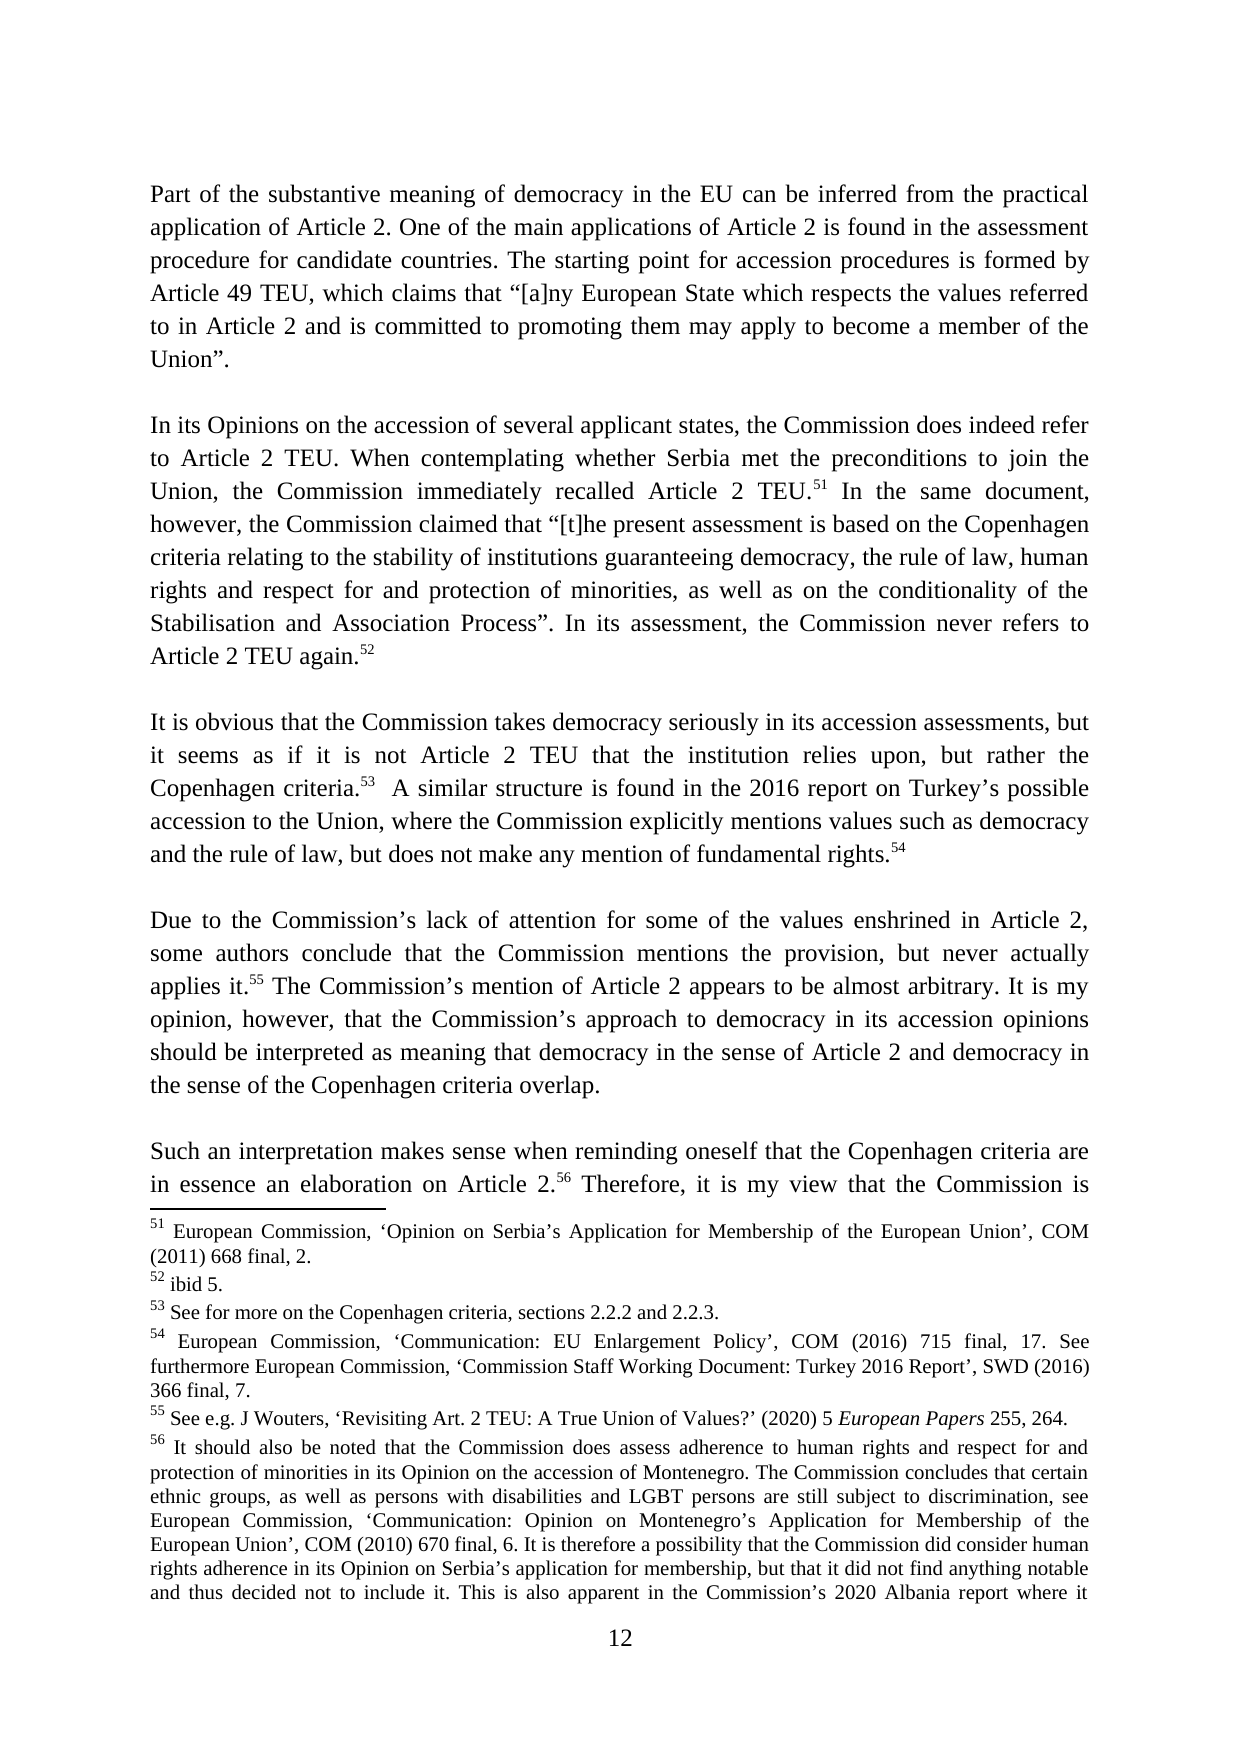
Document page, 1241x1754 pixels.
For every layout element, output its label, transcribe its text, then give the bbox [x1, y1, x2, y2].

text Part of the substantive meaning of democracy in the EU can be inferred from the practical application of Article 2. One of the main applications of Article 2 is found in the assessment procedure for candidate countries. The starting point for accession procedures is formed by Article 49 TEU, which claims that “[a]ny European State which respects the values referred to in Article 2 and is committed to promoting them may apply to become a member of the Union”. [150, 179, 1090, 373]
text In its Opinions on the accession of several applicant states, the Commission does indeed refer to Article 2 TEU. When contemplating whether Serbia met the preconditions to join the Union, the Commission immediately recalled Article 2 TEU. In the same document, however, the Commission claimed that “[t]he present assessment is based on the Copenhagen criteria relating to the stability of institutions guaranteeing democracy, the rule of law, human rights and respect for and protection of minorities, as well as on the conditionality of the Stabilisation and Association Process”. In its assessment, the Commission never refers to Article 2 TEU again. [150, 410, 1090, 670]
text Due to the Commission’s lack of attention for some of the values enshrined in Article 2, some authors conclude that the Commission mentions the provision, but never actually applies it. The Commission’s mention of Article 2 appears to be almost arbitrary. It is my opinion, however, that the Commission’s approach to democracy in its accession opinions should be interpreted as meaning that democracy in the sense of Article 2 and democracy in the sense of the Copenhagen criteria overlap. [150, 905, 1090, 1099]
text It is obvious that the Commission takes democracy seriously in its accession assessments, but it seems as if it is not Article 2 TEU that the institution relies upon, but rather the Copenhagen criteria. A similar structure is found in the 2016 report on Turkey’s possible accession to the Union, where the Commission explicitly mentions values such as democracy and the rule of law, but does not make any mention of fundamental rights. [150, 707, 1090, 868]
text Such an interpretation makes sense when reminding oneself that the Copenhagen criteria are in essence an elaboration on Article 2. Therefore, it is my view that the Commission is implicitly applying Article 2, through the explicit application of the Copenhagen criteria It makes no sense for the Commission to apply Article 2 and the Copenhagen criteria separately. After all, both test the applicant state’s suitability to join the Union on the basis of the value of democracy. This is seemingly recognised by the CJEU, as a recent case saw the Court making a connection between Article 2 TEU and the Copenhagen criteria for the first time. The Copenhagen criteria might, therefore, offer a good place to start when uncovering the meaning of Article 2 TEU. [150, 1136, 1090, 1198]
